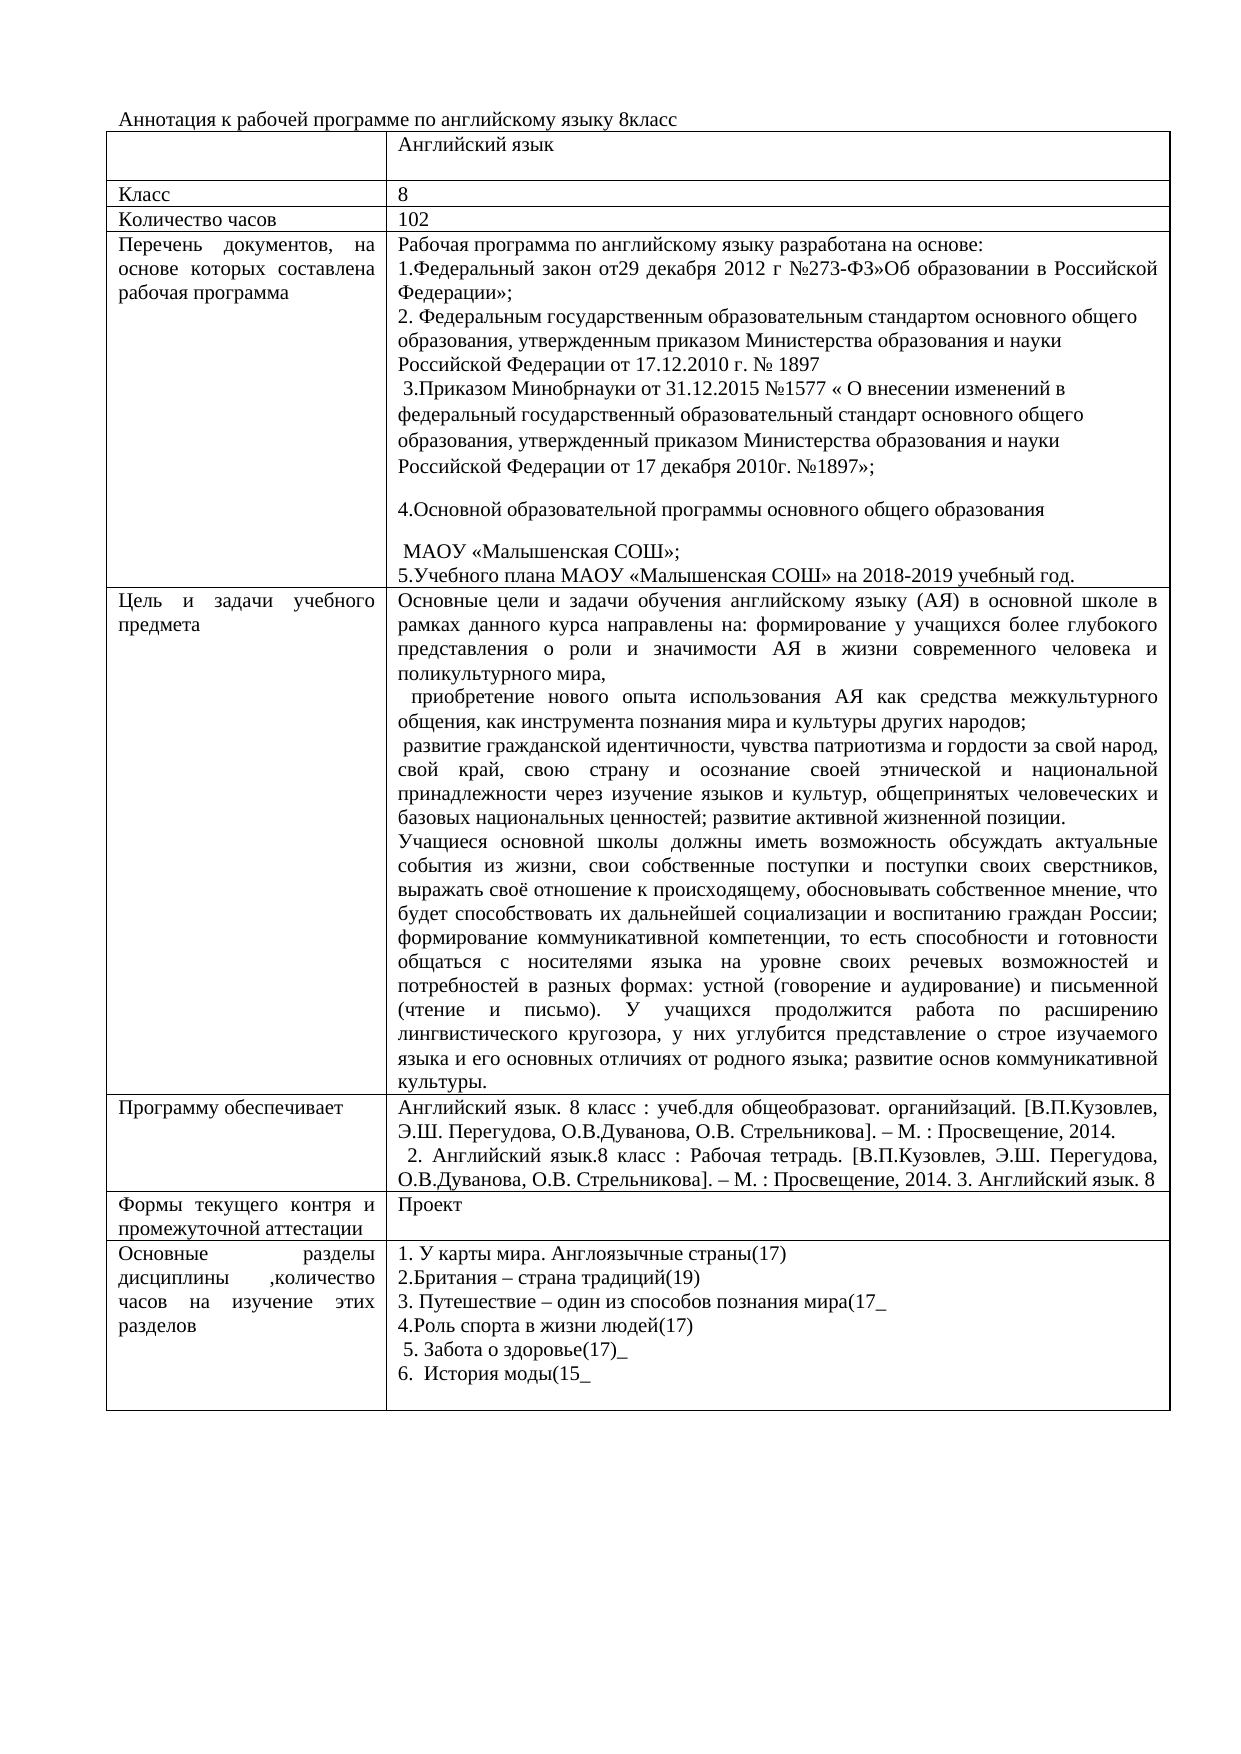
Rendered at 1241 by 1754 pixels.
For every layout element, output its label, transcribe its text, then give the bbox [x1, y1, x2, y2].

table_cell Перечень документов, на основе которых составлена рабочая программа [107, 232, 386, 587]
table_cell 102 [387, 207, 1169, 231]
table_cell 8 [387, 181, 1169, 206]
table_cell Рабочая программа по английскому языку разработана на основе: 1.Федеральный закон от29 декабря 2012 г №273-ФЗ»Об образовании в Российской Федерации»; 2. Федеральным государственным образовательным стандартом основного общего образования, утвержденным приказом Министерства образования и науки Российской Федерации от 17.12.2010 г. № 1897 3.Приказом Минобрнауки от 31.12.2015 №1577 « О внесении изменений в федеральный государственный образовательный стандарт основного общего образования, утвержденный приказом Министерства образования и науки Российской Федерации от 17 декабря 2010г. №1897»; 4.Основной образовательной программы основного общего образования МАОУ «Малышенская СОШ»; 5.Учебного плана МАОУ «Малышенская СОШ» на 2018-2019 учебный год. [387, 232, 1169, 587]
table_cell 1. У карты мира. Англоязычные страны(17) 2.Британия – страна традиций(19) 3. Путешествие – один из способов познания мира(17_ 4.Роль спорта в жизни людей(17) 5. Забота о здоровье(17)_ 6. История моды(15_ [387, 1241, 1169, 1409]
table_cell Основные цели и задачи обучения английскому языку (АЯ) в основной школе в рамках данного курса направлены на: формирование у учащихся более глубокого представления о роли и значимости АЯ в жизни современного человека и поликультурного мира, приобретение нового опыта использования АЯ как средства межкультурного общения, как инструмента познания мира и культуры других народов; развитие гражданской идентичности, чувства патриотизма и гордости за свой народ, свой край, свою страну и осознание своей этнической и национальной принадлежности через изучение языков и культур, общепринятых человеческих и базовых национальных ценностей; развитие активной жизненной позиции. Учащиеся основной школы должны иметь возможность обсуждать актуальные события из жизни, свои собственные поступки и поступки своих сверстников, выражать своё отношение к происходящему, обосновывать собственное мнение, что будет способствовать их дальнейшей социализации и воспитанию граждан России; формирование коммуникативной компетенции, то есть способности и готовности общаться с носителями языка на уровне своих речевых возможностей и потребностей в разных формах: устной (говорение и аудирование) и письменной (чтение и письмо). У учащихся продолжится работа по расширению лингвистического кругозора, у них углубится представление о строе изучаемого языка и его основных отличиях от родного языка; развитие основ коммуникативной культуры. [387, 588, 1169, 1093]
table_cell Проект [387, 1192, 1169, 1240]
table_cell Программу обеспечивает [107, 1095, 386, 1191]
table_cell Цель и задачи учебного предмета [107, 588, 386, 1093]
table_header [107, 132, 386, 180]
table_cell Основные разделы дисциплины ,количество часов на изучение этих разделов [107, 1241, 386, 1409]
table_cell Количество часов [107, 207, 386, 231]
table_cell Класс [107, 181, 386, 206]
text Аннотация к рабочей программе по английскому языку 8класс [118, 107, 1181, 131]
table_cell Английский язык. 8 класс : учеб.для общеобразоват. органийзаций. [В.П.Кузовлев, Э.Ш. Перегудова, О.В.Дуванова, О.В. Стрельникова]. – М. : Просвещение, 2014. 2. Английский язык.8 класс : Рабочая тетрадь. [В.П.Кузовлев, Э.Ш. Перегудова, О.В.Дуванова, О.В. Стрельникова]. – М. : Просвещение, 2014. 3. Английский язык. 8 [387, 1095, 1169, 1191]
table_cell Формы текущего контря и промежуточной аттестации [107, 1192, 386, 1240]
table_header Английский язык [387, 132, 1169, 180]
